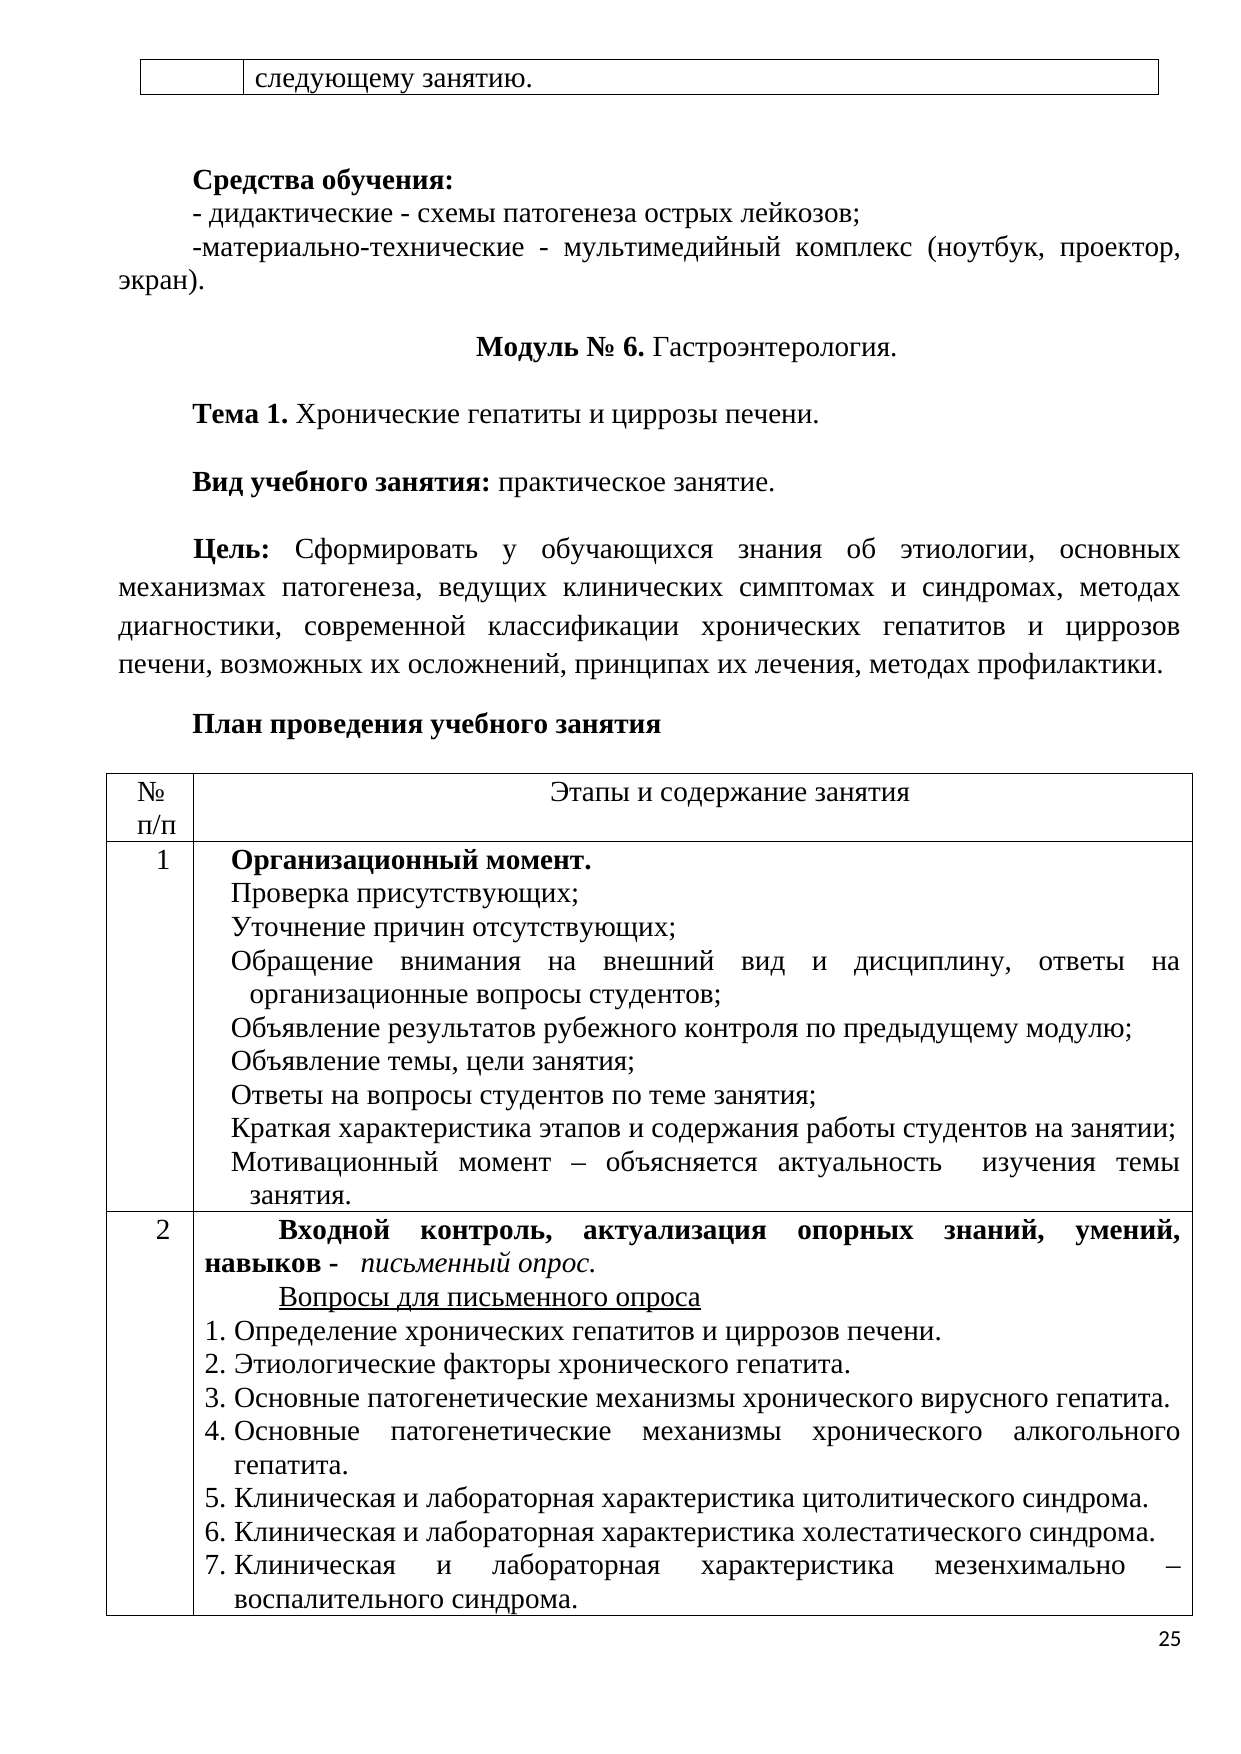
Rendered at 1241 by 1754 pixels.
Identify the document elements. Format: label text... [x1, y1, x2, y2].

table_cell 2 [107, 1212, 193, 1614]
text Модуль № 6. Гастроэнтерология. [118, 329, 1181, 363]
table_header Этапы и содержание занятия [194, 774, 1192, 841]
text Цель: Сформировать у обучающихся знания об этиологии, основных механизмах патогенеза, ведущих клинических симптомах и синдромах, методах диагностики, современной классификации хронических гепатитов и циррозов печени, возможных их осложнений, принципах их лечения, методах профилактики. [118, 531, 1181, 680]
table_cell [244, 60, 1158, 94]
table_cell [194, 1212, 1192, 1614]
text Средства обучения: [118, 162, 1181, 195]
table_cell 1 [107, 842, 193, 1211]
table_cell 5 [141, 60, 243, 94]
text Вид учебного занятия: практическое занятие. [118, 464, 1181, 497]
table_cell Организационный момент. Проверка присутствующих; Уточнение причин отсутствующих; Обращение внимания на внешний вид и дисциплину, ответы на организационные вопросы студентов; Объявление результатов рубежного контроля по предыдущему модулю; Объявление темы, цели занятия; Ответы на вопросы студентов по теме занятия; Краткая характеристика этапов и содержания работы студентов на занятии; Мотивационный момент – объясняется актуальность изучения темы занятия. [194, 842, 1192, 1211]
text План проведения учебного занятия [118, 706, 1181, 739]
text Тема 1. Хронические гепатиты и циррозы печени. [118, 397, 1181, 430]
text - дидактические - схемы патогенеза острых лейкозов; [118, 195, 1181, 229]
table_header № п/п [107, 774, 193, 841]
text -материально-технические - мультимедийный комплекс (ноутбук, проектор, экран). [118, 229, 1181, 296]
